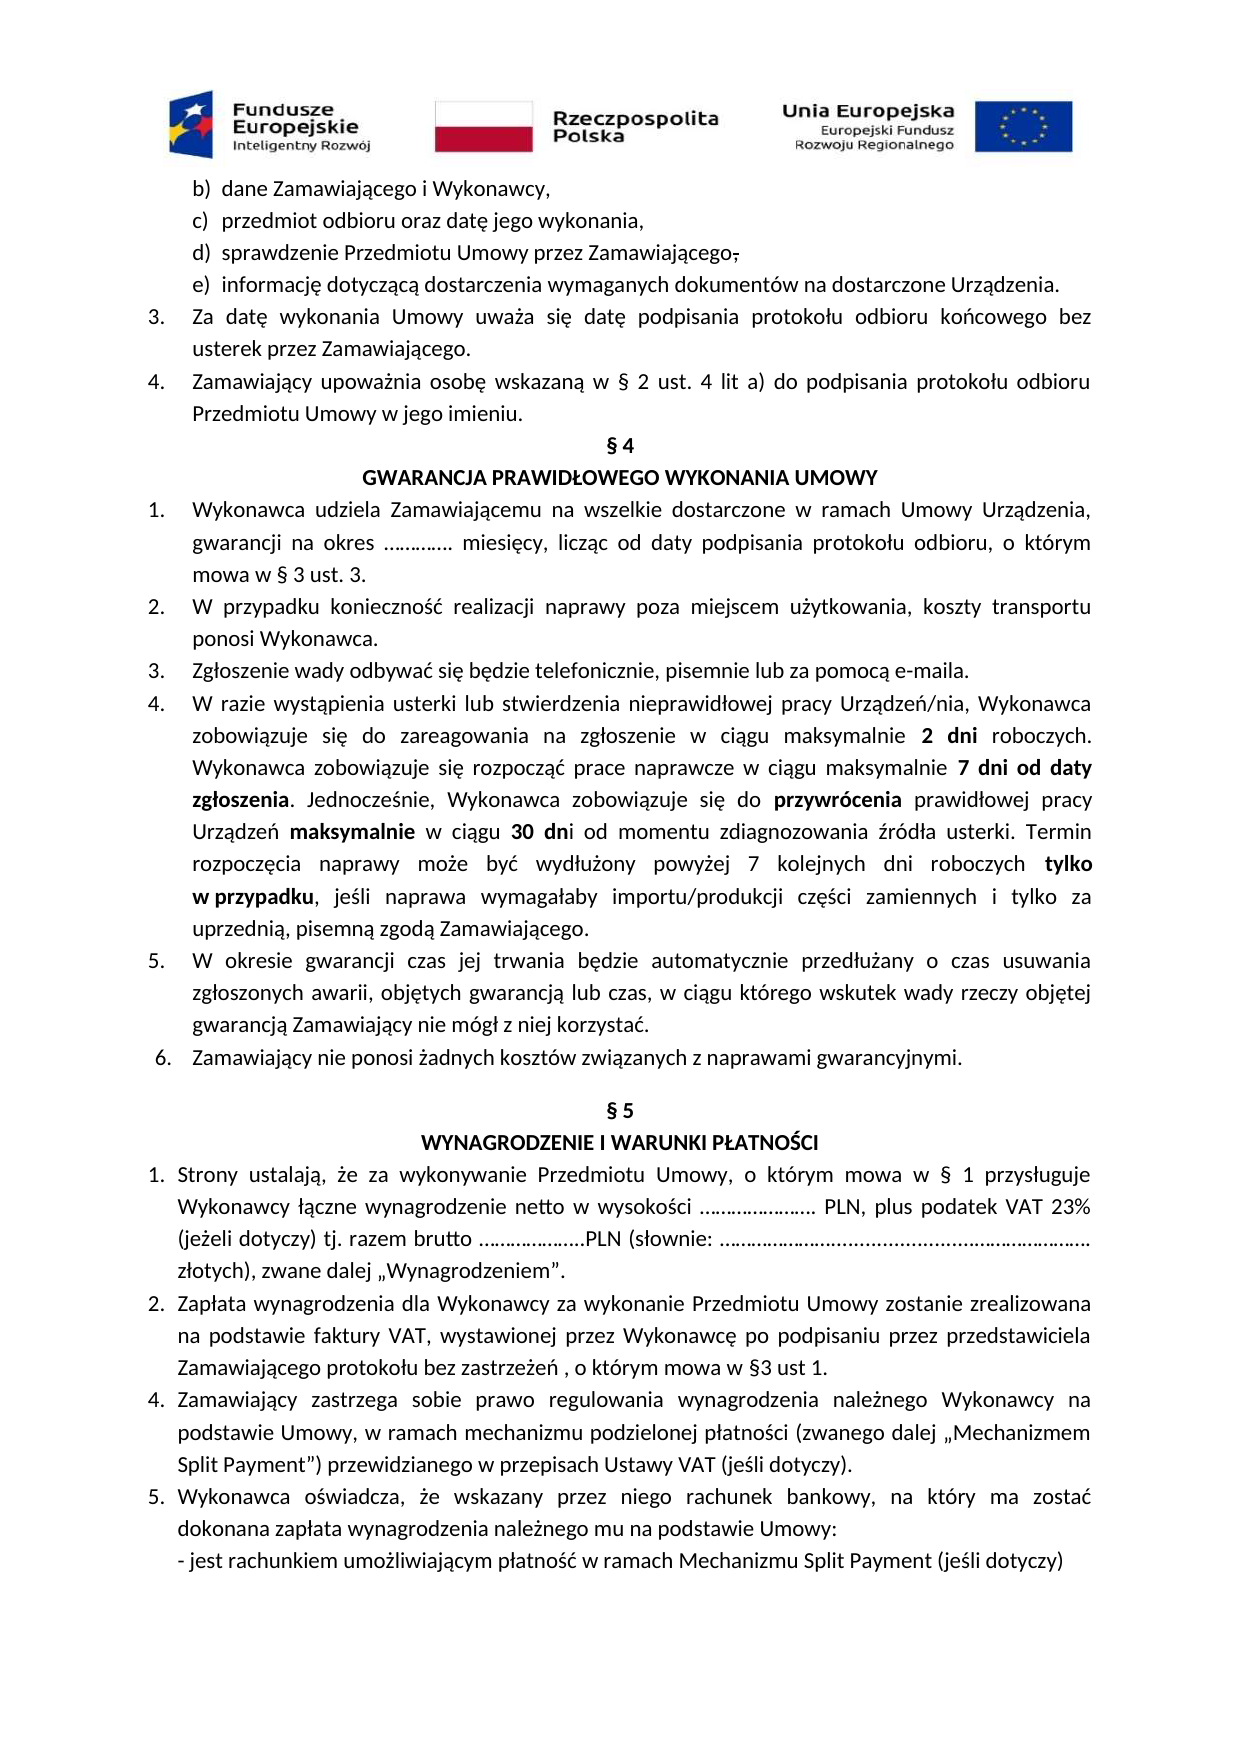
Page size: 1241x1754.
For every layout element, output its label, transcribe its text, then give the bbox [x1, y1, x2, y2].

text - jest rachunkiem umożliwiającym płatność w ramach Mechanizmu Split Payment (jeśli dotyczy) [177, 1546, 1093, 1574]
list Za datę wykonania Umowy uważa się datę podpisania protokołu odbioru końcowego bez usterek przez Zamawiającego. [148, 302, 1093, 363]
list dane Zamawiającego i Wykonawcy, [192, 174, 1093, 202]
list Wykonawca udziela Zamawiającemu na wszelkie dostarczone w ramach Umowy Urządzenia, gwarancji na okres …………. miesięcy, licząc od daty podpisania protokołu odbioru, o którym mowa w § 3 ust. 3. [148, 496, 1093, 588]
list W okresie gwarancji czas jej trwania będzie automatycznie przedłużany o czas usuwania zgłoszonych awarii, objętych gwarancją lub czas, w ciągu którego wskutek wady rzeczy objętej gwarancją Zamawiający nie mógł z niej korzystać. [148, 946, 1093, 1038]
list Zamawiający upoważnia osobę wskazaną w § 2 ust. 4 lit a) do podpisania protokołu odbioru Przedmiotu Umowy w jego imieniu. [148, 367, 1093, 427]
list Wykonawca oświadcza, że wskazany przez niego rachunek bankowy, na który ma zostać dokonana zapłata wynagrodzenia należnego mu na podstawie Umowy: [148, 1482, 1093, 1542]
text GWARANCJA PRAWIDŁOWEGO WYKONANIA UMOWY [148, 463, 1093, 491]
list Strony ustalają, że za wykonywanie Przedmiotu Umowy, o którym mowa w § 1 przysługuje Wykonawcy łączne wynagrodzenie netto w wysokości …………………. PLN, plus podatek VAT 23% (jeżeli dotyczy) tj. razem brutto ………………..PLN (słownie: ………………….........................…………………. złotych), zwane dalej „Wynagrodzeniem”. [148, 1160, 1093, 1285]
list informację dotyczącą dostarczenia wymaganych dokumentów na dostarczone Urządzenia. [192, 270, 1093, 298]
list Zamawiający nie ponosi żadnych kosztów związanych z naprawami gwarancyjnymi. [154, 1043, 1093, 1071]
text § 5 [148, 1096, 1093, 1124]
list W razie wystąpienia usterki lub stwierdzenia nieprawidłowej pracy Urządzeń/nia, Wykonawca zobowiązuje się do zareagowania na zgłoszenie w ciągu maksymalnie 2 dni roboczych. Wykonawca zobowiązuje się rozpocząć prace naprawcze w ciągu maksymalnie 7 dni od daty zgłoszenia. Jednocześnie, Wykonawca zobowiązuje się do przywrócenia prawidłowej pracy Urządzeń maksymalnie w ciągu 30 dni od momentu zdiagnozowania źródła usterki. Termin rozpoczęcia naprawy może być wydłużony powyżej 7 kolejnych dni roboczych tylko w przypadku, jeśli naprawa wymagałaby importu/produkcji części zamiennych i tylko za uprzednią, pisemną zgodą Zamawiającego. [148, 689, 1093, 942]
text § 4 [148, 431, 1093, 459]
list sprawdzenie Przedmiotu Umowy przez Zamawiającego, [192, 238, 1093, 266]
list Zgłoszenie wady odbywać się będzie telefonicznie, pisemnie lub za pomocą e-maila. [148, 656, 1093, 684]
list Zamawiający zastrzega sobie prawo regulowania wynagrodzenia należnego Wykonawcy na podstawie Umowy, w ramach mechanizmu podzielonej płatności (zwanego dalej „Mechanizmem Split Payment”) przewidzianego w przepisach Ustawy VAT (jeśli dotyczy). [148, 1385, 1093, 1478]
list Zapłata wynagrodzenia dla Wykonawcy za wykonanie Przedmiotu Umowy zostanie zrealizowana na podstawie faktury VAT, wystawionej przez Wykonawcę po podpisaniu przez przedstawiciela Zamawiającego protokołu bez zastrzeżeń , o którym mowa w §3 ust 1. [148, 1289, 1093, 1381]
list W przypadku konieczność realizacji naprawy poza miejscem użytkowania, koszty transportu ponosi Wykonawca. [148, 592, 1093, 652]
list przedmiot odbioru oraz datę jego wykonania, [192, 206, 1093, 234]
text WYNAGRODZENIE I WARUNKI PŁATNOŚCI [148, 1128, 1093, 1156]
